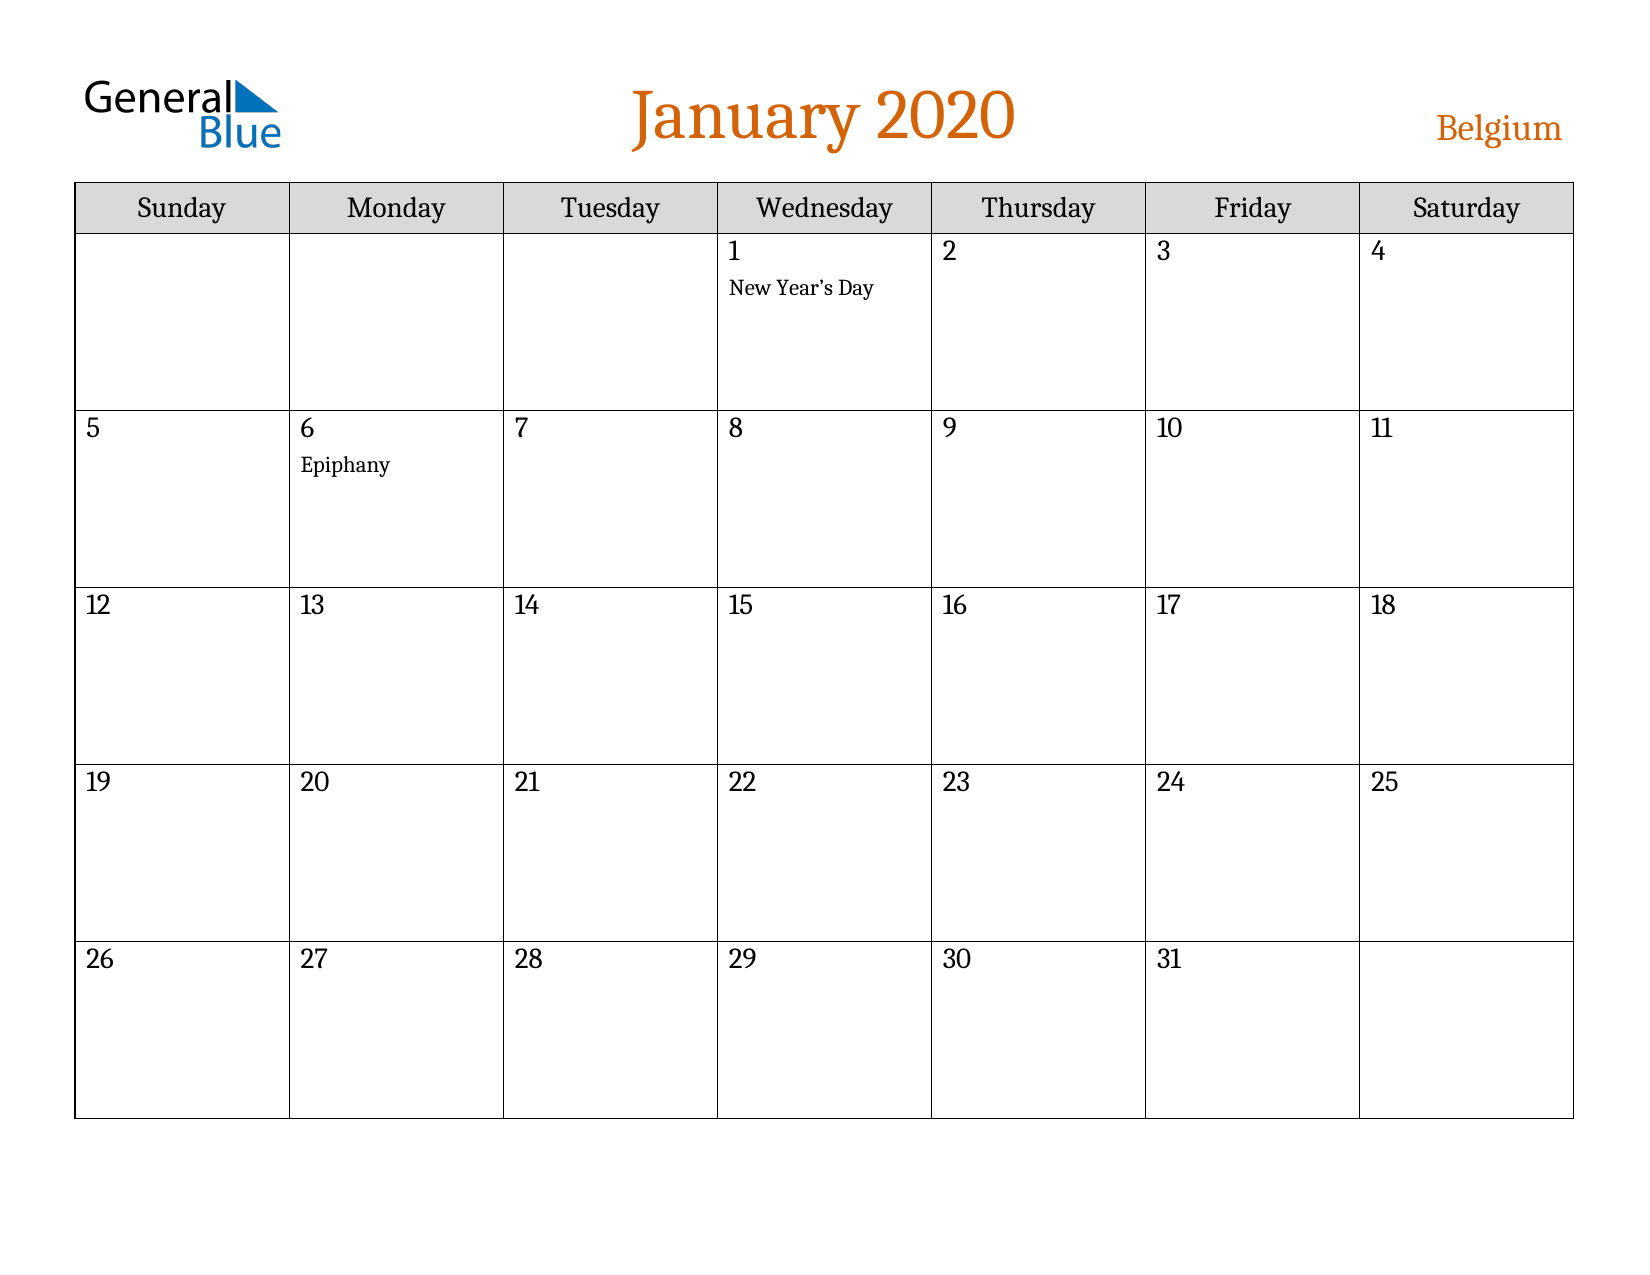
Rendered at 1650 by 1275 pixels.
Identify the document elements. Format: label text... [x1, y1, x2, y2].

table_cell New Year’s Day [718, 275, 931, 410]
table_cell [290, 983, 503, 1118]
table_cell [1360, 806, 1573, 941]
table_cell 8 [718, 411, 931, 452]
table_cell Wednesday [718, 183, 931, 233]
table_cell [76, 452, 289, 587]
table_cell [932, 983, 1145, 1118]
table_cell 2 [932, 234, 1145, 275]
table_cell 4 [1360, 234, 1573, 275]
picture [85, 80, 281, 148]
table_cell Monday [290, 183, 503, 233]
table_header Belgium [1146, 75, 1574, 182]
table_cell [290, 275, 503, 410]
table_cell 23 [932, 765, 1145, 806]
table_cell [1146, 983, 1359, 1118]
table_cell Tuesday [504, 183, 717, 233]
table_cell Sunday [76, 183, 289, 233]
table_cell 13 [290, 588, 503, 629]
table_cell 20 [290, 765, 503, 806]
table_cell [1360, 275, 1573, 410]
table_cell [504, 275, 717, 410]
table_cell [718, 983, 931, 1118]
table_cell 21 [504, 765, 717, 806]
table_cell 14 [504, 588, 717, 629]
table_cell 19 [76, 765, 289, 806]
table_cell 1 [718, 234, 931, 275]
table_cell [504, 983, 717, 1118]
table_cell 7 [504, 411, 717, 452]
table_cell [76, 983, 289, 1118]
table_cell [932, 452, 1145, 587]
table_cell 29 [718, 942, 931, 983]
table_cell [76, 806, 289, 941]
table_cell 5 [76, 411, 289, 452]
table_cell [718, 452, 931, 587]
table_cell [1360, 629, 1573, 764]
table_cell [1146, 806, 1359, 941]
table_cell [1146, 452, 1359, 587]
table_cell 28 [504, 942, 717, 983]
table_cell 9 [932, 411, 1145, 452]
table_cell [932, 806, 1145, 941]
table_cell Friday [1146, 183, 1359, 233]
table_cell [718, 806, 931, 941]
table_cell [1360, 942, 1573, 983]
table_cell 16 [932, 588, 1145, 629]
table_cell Epiphany [290, 452, 503, 587]
table_cell 12 [76, 588, 289, 629]
table_cell [290, 234, 503, 275]
table_cell 10 [1146, 411, 1359, 452]
table_cell [504, 452, 717, 587]
table_cell [1146, 275, 1359, 410]
table_cell 31 [1146, 942, 1359, 983]
table_cell [932, 629, 1145, 764]
table_cell [504, 629, 717, 764]
table_cell [504, 234, 717, 275]
table_header January 2020 [503, 75, 1146, 182]
table_cell 15 [718, 588, 931, 629]
table_cell 18 [1360, 588, 1573, 629]
table_header [75, 75, 503, 182]
table_cell [76, 234, 289, 275]
table_cell [1146, 629, 1359, 764]
table_cell 6 [290, 411, 503, 452]
table_cell [504, 806, 717, 941]
table_cell 30 [932, 942, 1145, 983]
table_cell 24 [1146, 765, 1359, 806]
table_cell Thursday [932, 183, 1145, 233]
table_cell [76, 275, 289, 410]
table_cell 22 [718, 765, 931, 806]
table_cell [1360, 452, 1573, 587]
table_cell [290, 806, 503, 941]
table_cell 27 [290, 942, 503, 983]
table_cell [76, 629, 289, 764]
table_cell [290, 629, 503, 764]
table_cell [932, 275, 1145, 410]
table_cell 25 [1360, 765, 1573, 806]
table_cell Saturday [1360, 183, 1573, 233]
table_cell 26 [76, 942, 289, 983]
table_cell 3 [1146, 234, 1359, 275]
table_cell 17 [1146, 588, 1359, 629]
table_cell [718, 629, 931, 764]
table_cell 11 [1360, 411, 1573, 452]
table_cell [1360, 983, 1573, 1118]
